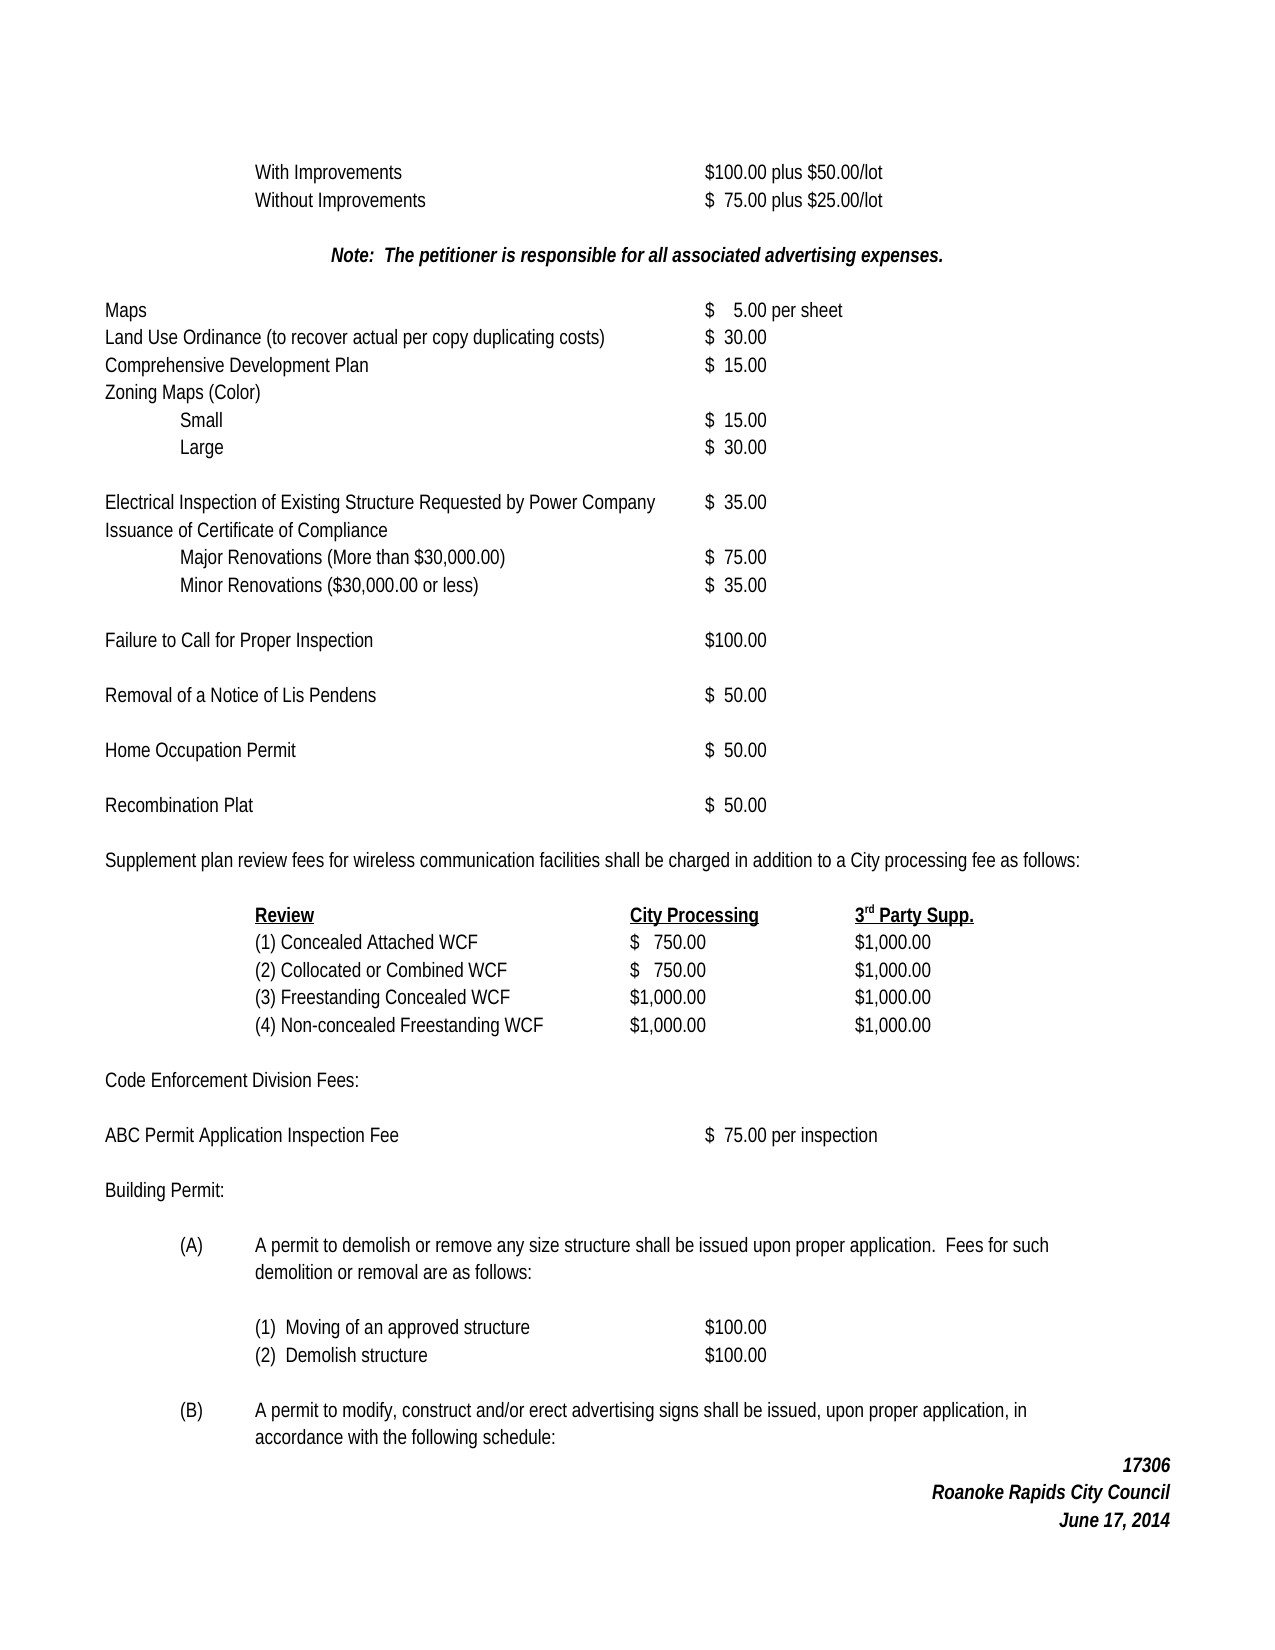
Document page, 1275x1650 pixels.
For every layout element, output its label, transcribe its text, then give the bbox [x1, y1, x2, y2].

text Roanoke Rapids City Council [105, 1480, 1170, 1504]
text Note: The petitioner is responsible for all associated advertising expenses. [105, 242, 1170, 266]
text (A) A permit to demolish or remove any size structure shall be issued upon proper application. Fees for such demolition or removal are as follows: [105, 1233, 1170, 1284]
text 17306 [105, 1453, 1170, 1477]
text (2) Collocated or Combined WCF $ 750.00 $1,000.00 [105, 958, 1170, 982]
text June 17, 2014 [105, 1508, 1170, 1532]
text Minor Renovations ($30,000.00 or less) $ 35.00 [105, 572, 1170, 596]
text Supplement plan review fees for wireless communication facilities shall be charged in addition to a City processing fee as follows: [105, 847, 1170, 871]
text Comprehensive Development Plan $ 15.00 [105, 352, 1170, 376]
text Zoning Maps (Color) [105, 380, 1170, 404]
text With Improvements $100.00 plus $50.00/lot [105, 160, 1170, 184]
text Removal of a Notice of Lis Pendens $ 50.00 [105, 682, 1170, 706]
text Home Occupation Permit $ 50.00 [105, 737, 1170, 761]
text Major Renovations (More than $30,000.00) $ 75.00 [105, 545, 1170, 569]
text ABC Permit Application Inspection Fee $ 75.00 per inspection [105, 1123, 1170, 1147]
text (3) Freestanding Concealed WCF $1,000.00 $1,000.00 [105, 985, 1170, 1009]
text Land Use Ordinance (to recover actual per copy duplicating costs) $ 30.00 [105, 325, 1170, 349]
text (1) Moving of an approved structure $100.00 [105, 1315, 1170, 1339]
text Issuance of Certificate of Compliance [105, 517, 1170, 541]
text Review City Processing 3rd Party Supp. [105, 902, 1170, 926]
text (4) Non-concealed Freestanding WCF $1,000.00 $1,000.00 [105, 1013, 1170, 1037]
text Small $ 15.00 [105, 407, 1170, 431]
text Large $ 30.00 [105, 435, 1170, 459]
text (B) A permit to modify, construct and/or erect advertising signs shall be issued, upon proper application, in accordance with the following schedule: [105, 1398, 1170, 1449]
text Electrical Inspection of Existing Structure Requested by Power Company $ 35.00 [105, 490, 1170, 514]
text Without Improvements $ 75.00 plus $25.00/lot [105, 187, 1170, 211]
text (1) Concealed Attached WCF $ 750.00 $1,000.00 [105, 930, 1170, 954]
text Failure to Call for Proper Inspection $100.00 [105, 627, 1170, 651]
text (2) Demolish structure $100.00 [105, 1343, 1170, 1367]
text Building Permit: [105, 1178, 1170, 1202]
text Recombination Plat $ 50.00 [105, 792, 1170, 816]
text Code Enforcement Division Fees: [105, 1068, 1170, 1092]
text Maps $ 5.00 per sheet [105, 297, 1170, 321]
